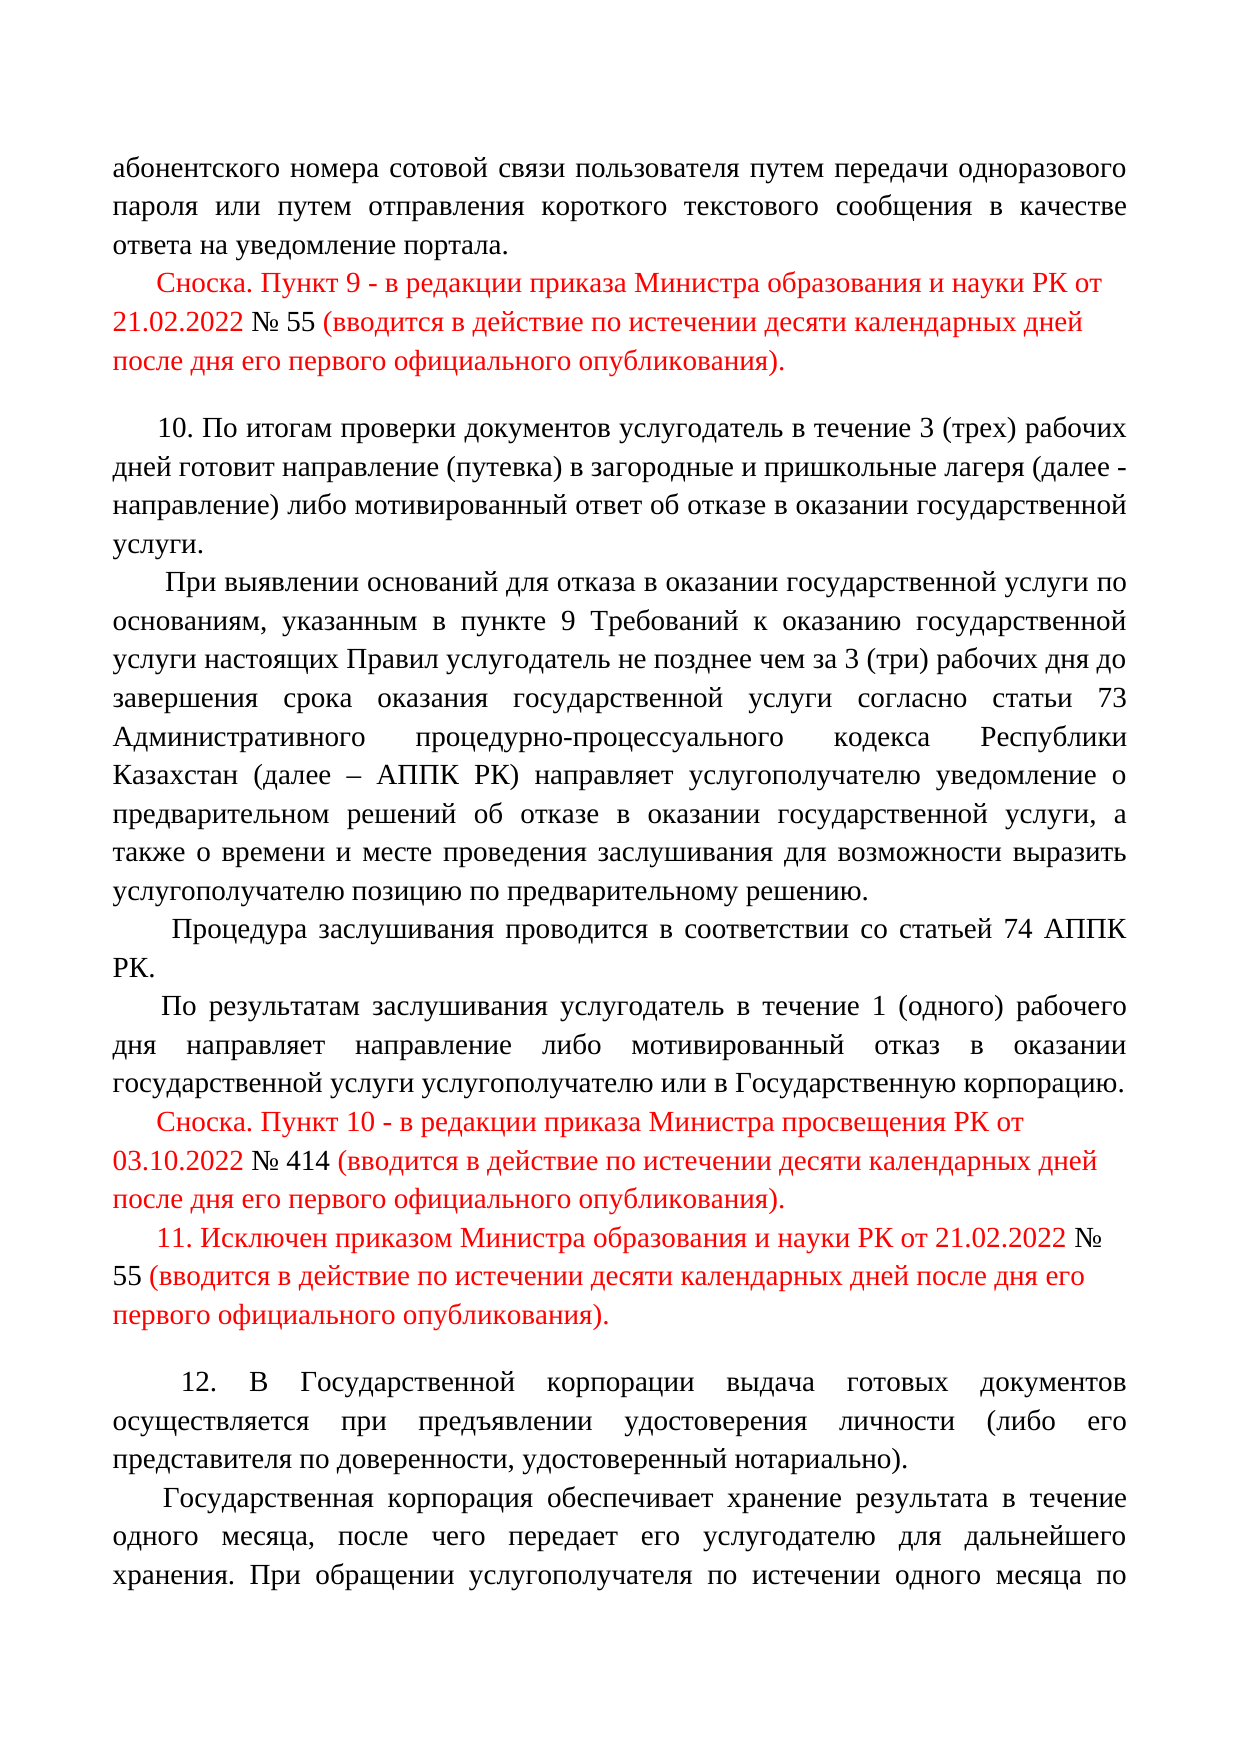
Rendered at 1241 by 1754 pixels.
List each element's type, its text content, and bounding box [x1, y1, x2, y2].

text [112, 150, 1128, 261]
text 12. В Государственной корпорации выдача готовых документов осуществляется при предъявлении удостоверения личности (либо его представителя по доверенности, удостоверенный нотариально). [112, 1364, 1128, 1475]
text При выявлении оснований для отказа в оказании государственной услуги по основаниям, указанным в пункте 9 Требований к оказанию государственной услуги настоящих Правил услугодатель не позднее чем за 3 (три) рабочих дня до завершения срока оказания государственной услуги согласно статьи 73 Административного процедурно-процессуального кодекса Республики Казахстан (далее – АППК РК) направляет услугополучателю уведомление о предварительном решений об отказе в оказании государственной услуги, а также о времени и месте проведения заслушивания для возможности выразить услугополучателю позицию по предварительному решению. [112, 564, 1128, 906]
text Сноска. Пункт 10 - в редакции приказа Министра просвещения РК от 03.10.2022 № 414 (вводится в действие по истечении десяти календарных дней после дня его первого официального опубликования). 11. Исключен приказом Министра образования и науки РК от 21.02.2022 № 55 (вводится в действие по истечении десяти календарных дней после дня его первого официального опубликования). [112, 1104, 1128, 1361]
text По результатам заслушивания услугодатель в течение 1 (одного) рабочего дня направляет направление либо мотивированный отказ в оказании государственной услуги услугополучателю или в Государственную корпорацию. [112, 988, 1128, 1099]
text 10. По итогам проверки документов услугодатель в течение 3 (трех) рабочих дней готовит направление (путевка) в загородные и пришкольные лагеря (далее - направление) либо мотивированный ответ об отказе в оказании государственной услуги. [112, 410, 1128, 559]
text Сноска. Пункт 9 - в редакции приказа Министра образования и науки РК от 21.02.2022 № 55 (вводится в действие по истечении десяти календарных дней после дня его первого официального опубликования). [112, 266, 1128, 406]
text Процедура заслушивания проводится в соответствии со статьей 74 АППК РК. [112, 911, 1128, 983]
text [112, 1480, 1128, 1591]
